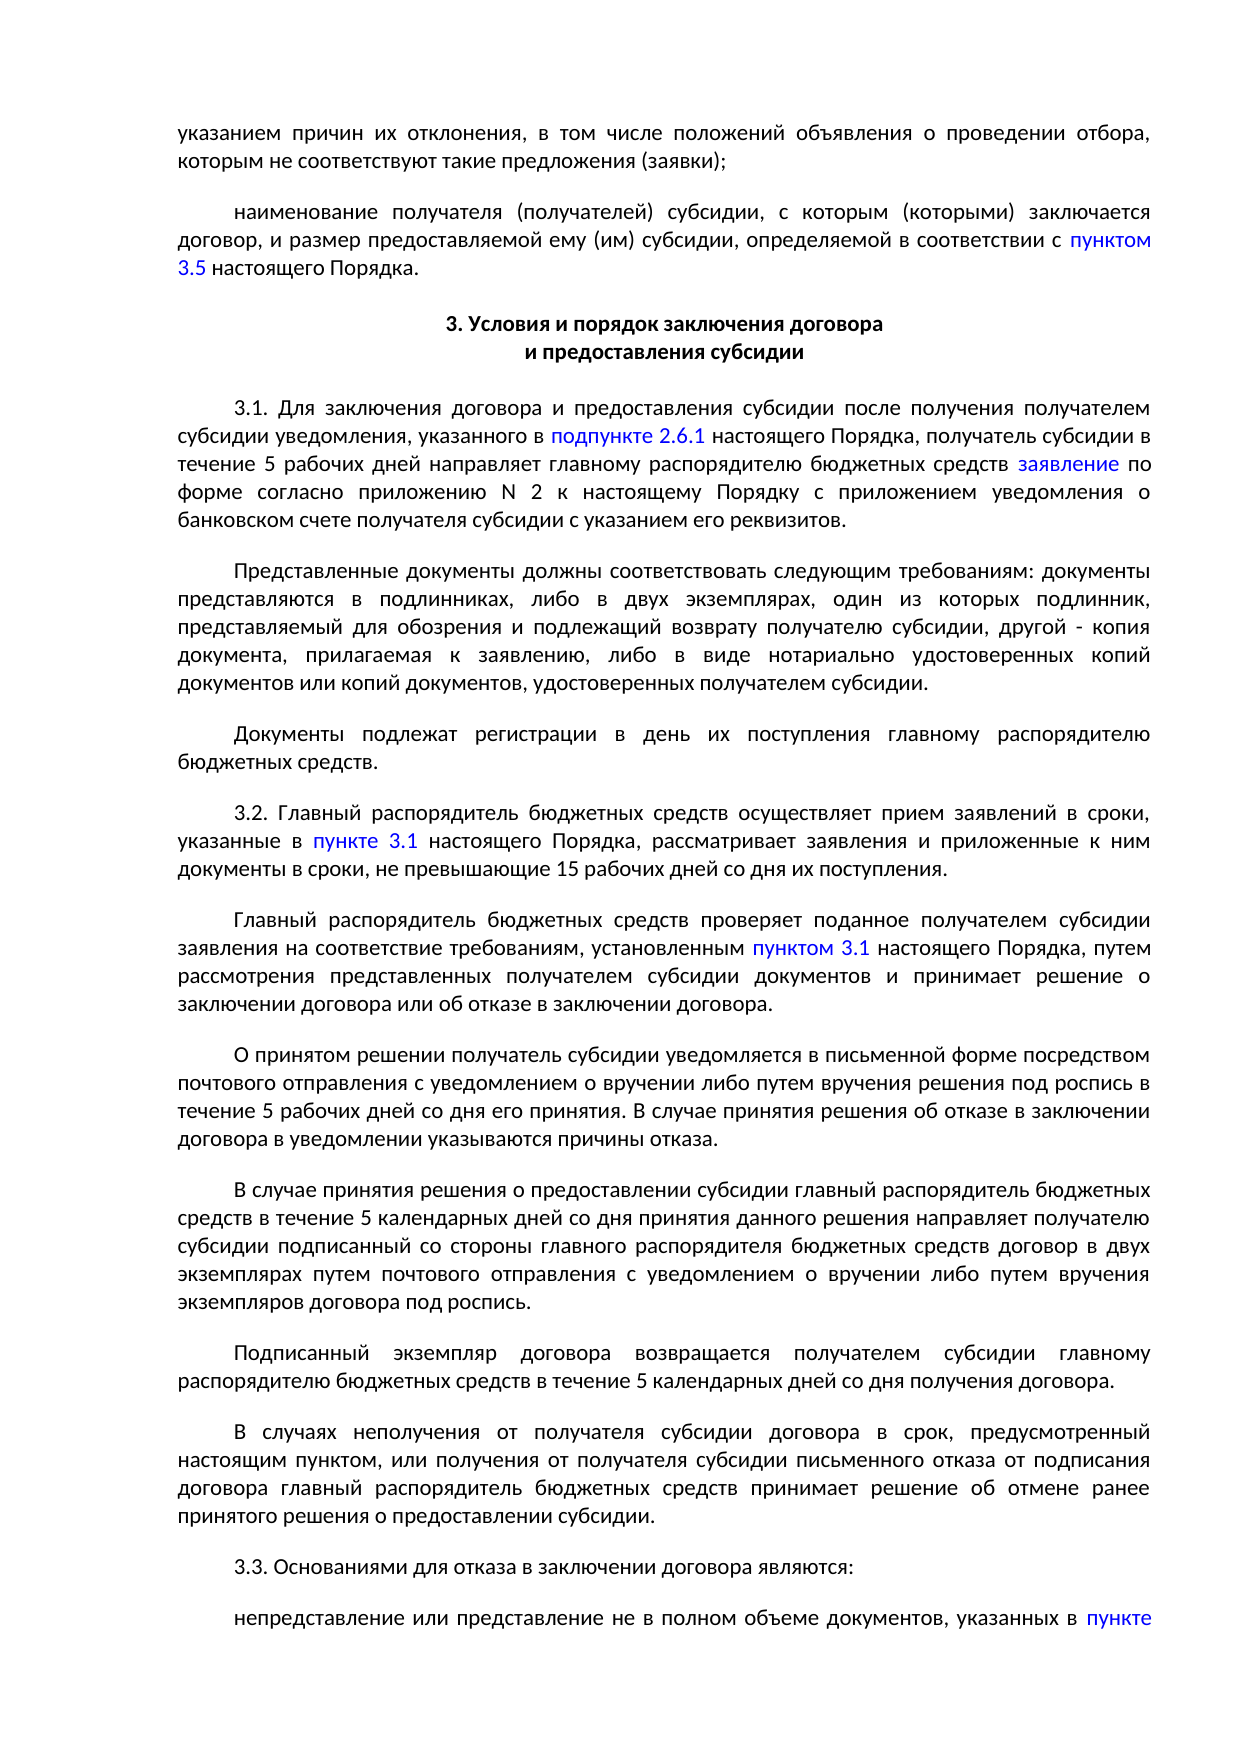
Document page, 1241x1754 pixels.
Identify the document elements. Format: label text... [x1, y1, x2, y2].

title 3. Условия и порядок заключения договора [177, 309, 1152, 337]
text О принятом решении получатель субсидии уведомляется в письменной форме посредством почтового отправления с уведомлением о вручении либо путем вручения решения под роспись в течение 5 рабочих дней со дня его принятия. В случае принятия решения об отказе в заключении договора в уведомлении указываются причины отказа. [177, 1040, 1152, 1152]
text наименование получателя (получателей) субсидии, с которым (которыми) заключается договор, и размер предоставляемой ему (им) субсидии, определяемой в соответствии с пунктом 3.5 настоящего Порядка. [177, 197, 1152, 281]
text 3.3. Основаниями для отказа в заключении договора являются: [177, 1552, 1152, 1580]
text В случаях неполучения от получателя субсидии договора в срок, предусмотренный настоящим пунктом, или получения от получателя субсидии письменного отказа от подписания договора главный распорядитель бюджетных средств принимает решение об отмене ранее принятого решения о предоставлении субсидии. [177, 1417, 1152, 1529]
title и предоставления субсидии [177, 337, 1152, 365]
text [177, 1603, 1152, 1631]
text Главный распорядитель бюджетных средств проверяет поданное получателем субсидии заявления на соответствие требованиям, установленным пунктом 3.1 настоящего Порядка, путем рассмотрения представленных получателем субсидии документов и принимает решение о заключении договора или об отказе в заключении договора. [177, 905, 1152, 1017]
text Представленные документы должны соответствовать следующим требованиям: документы представляются в подлинниках, либо в двух экземплярах, один из которых подлинник, представляемый для обозрения и подлежащий возврату получателю субсидии, другой - копия документа, прилагаемая к заявлению, либо в виде нотариально удостоверенных копий документов или копий документов, удостоверенных получателем субсидии. [177, 556, 1152, 696]
text 3.2. Главный распорядитель бюджетных средств осуществляет прием заявлений в сроки, указанные в пункте 3.1 настоящего Порядка, рассматривает заявления и приложенные к ним документы в сроки, не превышающие 15 рабочих дней со дня их поступления. [177, 798, 1152, 882]
text Подписанный экземпляр договора возвращается получателем субсидии главному распорядителю бюджетных средств в течение 5 календарных дней со дня получения договора. [177, 1338, 1152, 1394]
text 3.1. Для заключения договора и предоставления субсидии после получения получателем субсидии уведомления, указанного в подпункте 2.6.1 настоящего Порядка, получатель субсидии в течение 5 рабочих дней направляет главному распорядителю бюджетных средств заявление по форме согласно приложению N 2 к настоящему Порядку с приложением уведомления о банковском счете получателя субсидии с указанием его реквизитов. [177, 393, 1152, 533]
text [177, 118, 1152, 174]
text Документы подлежат регистрации в день их поступления главному распорядителю бюджетных средств. [177, 719, 1152, 775]
text В случае принятия решения о предоставлении субсидии главный распорядитель бюджетных средств в течение 5 календарных дней со дня принятия данного решения направляет получателю субсидии подписанный со стороны главного распорядителя бюджетных средств договор в двух экземплярах путем почтового отправления с уведомлением о вручении либо путем вручения экземпляров договора под роспись. [177, 1175, 1152, 1315]
